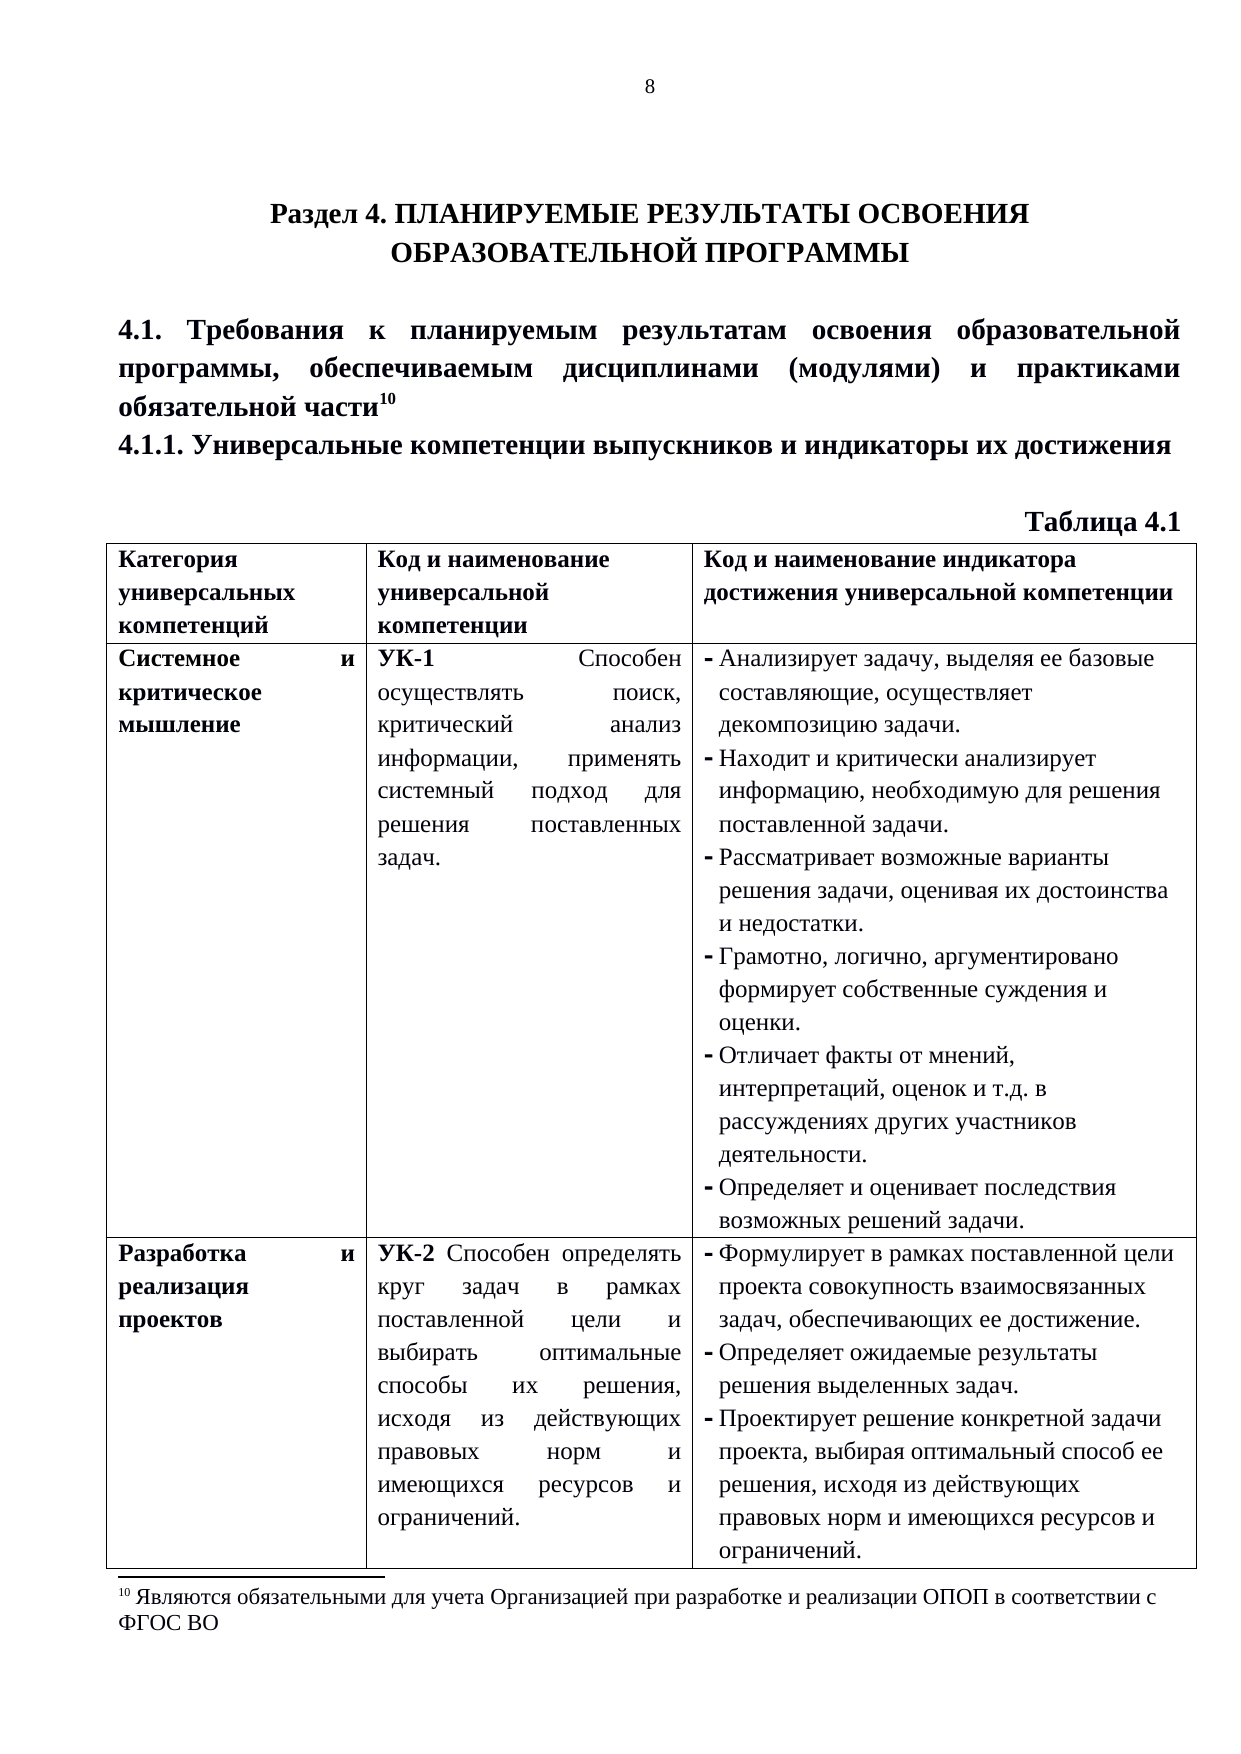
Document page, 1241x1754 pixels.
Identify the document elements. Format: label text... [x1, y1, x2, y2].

text Раздел 4. ПЛАНИРУЕМЫЕ РЕЗУЛЬТАТЫ ОСВОЕНИЯ ОБРАЗОВАТЕЛЬНОЙ ПРОГРАММЫ [118, 196, 1181, 268]
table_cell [693, 1238, 1196, 1568]
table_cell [367, 1238, 692, 1568]
table_cell УК-1 Способен осуществлять поиск, критический анализ информации, применять системный подход для решения поставленных задач. [367, 644, 692, 1237]
text Таблица 4.1 [118, 504, 1181, 538]
text 4.1. Требования к планируемым результатам освоения образовательной программы, обеспечиваемым дисциплинами (модулями) и практиками обязательной части [118, 312, 1181, 422]
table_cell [107, 1238, 366, 1568]
table_header Код и наименование универсальной компетенции [367, 544, 692, 642]
text 4.1.1. Универсальные компетенции выпускников и индикаторы их достижения [118, 427, 1181, 461]
table_header Категория универсальных компетенций [107, 544, 366, 642]
table_cell Анализирует задачу, выделяя ее базовые составляющие, осуществляет декомпозицию задачи. Находит и критически анализирует информацию, необходимую для решения поставленной задачи. Рассматривает возможные варианты решения задачи, оценивая их достоинства и недостатки. Грамотно, логично, аргументировано формирует собственные суждения и оценки. Отличает факты от мнений, интерпретаций, оценок и т.д. в рассуждениях других участников деятельности. Определяет и оценивает последствия возможных решений задачи. [693, 644, 1196, 1237]
table_cell Системное и критическое мышление [107, 644, 366, 1237]
table_header Код и наименование индикатора достижения универсальной компетенции [693, 544, 1196, 642]
